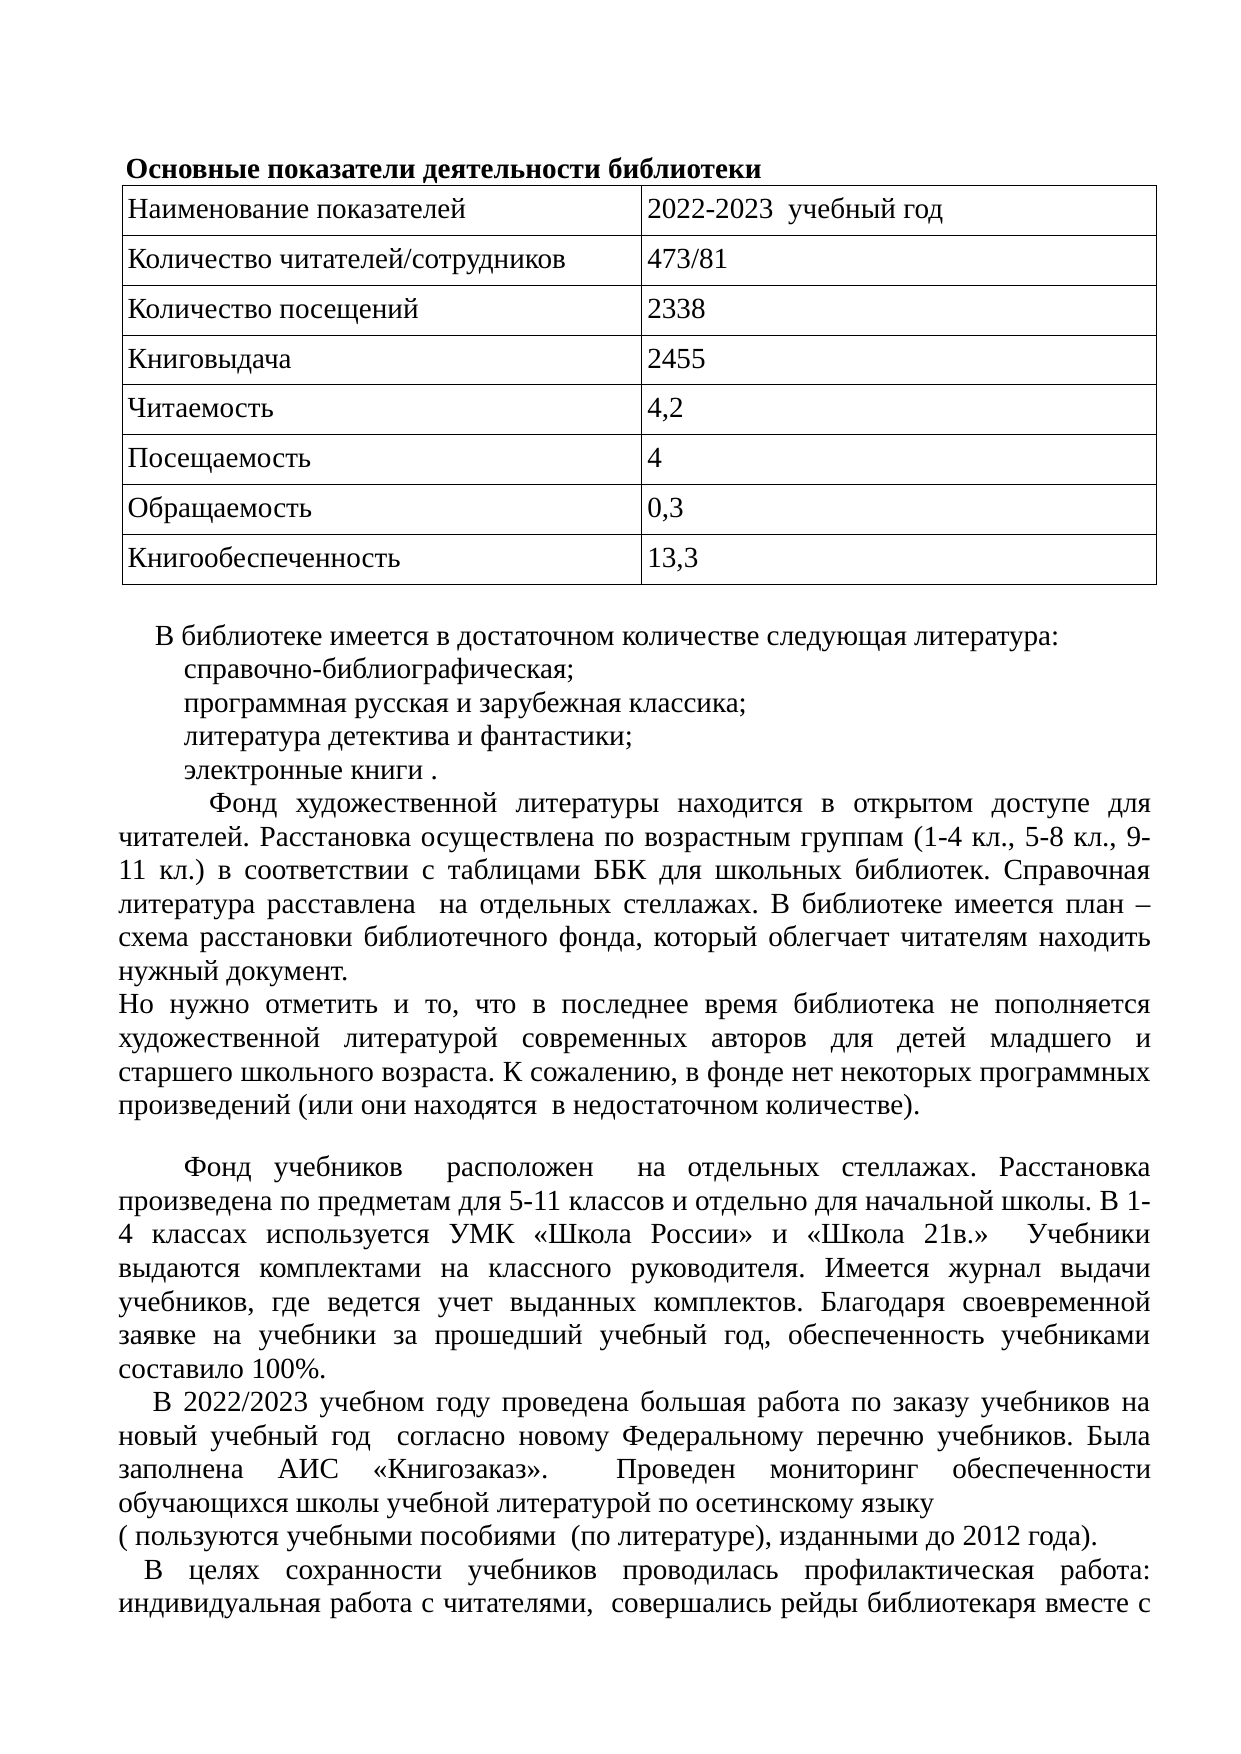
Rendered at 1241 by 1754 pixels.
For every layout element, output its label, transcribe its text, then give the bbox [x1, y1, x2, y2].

table_cell 2338 [642, 286, 1156, 334]
table_cell 0,3 [642, 485, 1156, 534]
text Основные показатели деятельности библиотеки [118, 152, 1152, 185]
text Фонд учебников расположен на отдельных стеллажах. Расстановка произведена по предметам для 5-11 классов и отдельно для начальной школы. В 1-4 классах используется УМК «Школа России» и «Школа 21в.» Учебники выдаются комплектами на классного руководителя. Имеется журнал выдачи учебников, где ведется учет выданных комплектов. Благодаря своевременной заявке на учебники за прошедший учебный год, обеспеченность учебниками составило 100%. [118, 1149, 1152, 1384]
text электронные книги . [118, 752, 1152, 785]
table_cell 473/81 [642, 236, 1156, 285]
text В 2022/2023 учебном году проведена большая работа по заказу учебников на новый учебный год согласно новому Федеральному перечню учебников. Была заполнена АИС «Книгозаказ». Проведен мониторинг обеспеченности обучающихся школы учебной литературой по осетинскому языку [118, 1384, 1152, 1518]
table_cell Читаемость [123, 385, 641, 434]
table_cell Количество читателей/сотрудников [123, 236, 641, 285]
table_cell 2455 [642, 336, 1156, 384]
table_header 2022-2023 учебный год [642, 186, 1156, 235]
text справочно-библиографическая; [118, 651, 1152, 685]
text Фонд художественной литературы находится в открытом доступе для читателей. Расстановка осуществлена по возрастным группам (1-4 кл., 5-8 кл., 9-11 кл.) в соответствии с таблицами ББК для школьных библиотек. Справочная литература расставлена на отдельных стеллажах. В библиотеке имеется план – схема расстановки библиотечного фонда, который облегчает читателям находить нужный документ. [118, 785, 1152, 987]
table_cell Количество посещений [123, 286, 641, 334]
table_header Наименование показателей [123, 186, 641, 235]
text ( пользуются учебными пособиями (по литературе), изданными до 2012 года). [118, 1518, 1152, 1552]
table_cell Книгообеспеченность [123, 535, 641, 583]
text литература детектива и фантастики; [118, 718, 1152, 752]
table_cell Обращаемость [123, 485, 641, 534]
table_cell 4,2 [642, 385, 1156, 434]
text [118, 1552, 1152, 1619]
text В библиотеке имеется в достаточном количестве следующая литература: [118, 618, 1152, 651]
table_cell Посещаемость [123, 435, 641, 484]
table_cell 13,3 [642, 535, 1156, 583]
table_cell 4 [642, 435, 1156, 484]
table_cell Книговыдача [123, 336, 641, 384]
text программная русская и зарубежная классика; [118, 685, 1152, 718]
text Но нужно отметить и то, что в последнее время библиотека не пополняется художественной литературой современных авторов для детей младшего и старшего школьного возраста. К сожалению, в фонде нет некоторых программных произведений (или они находятся в недостаточном количестве). [118, 987, 1152, 1121]
